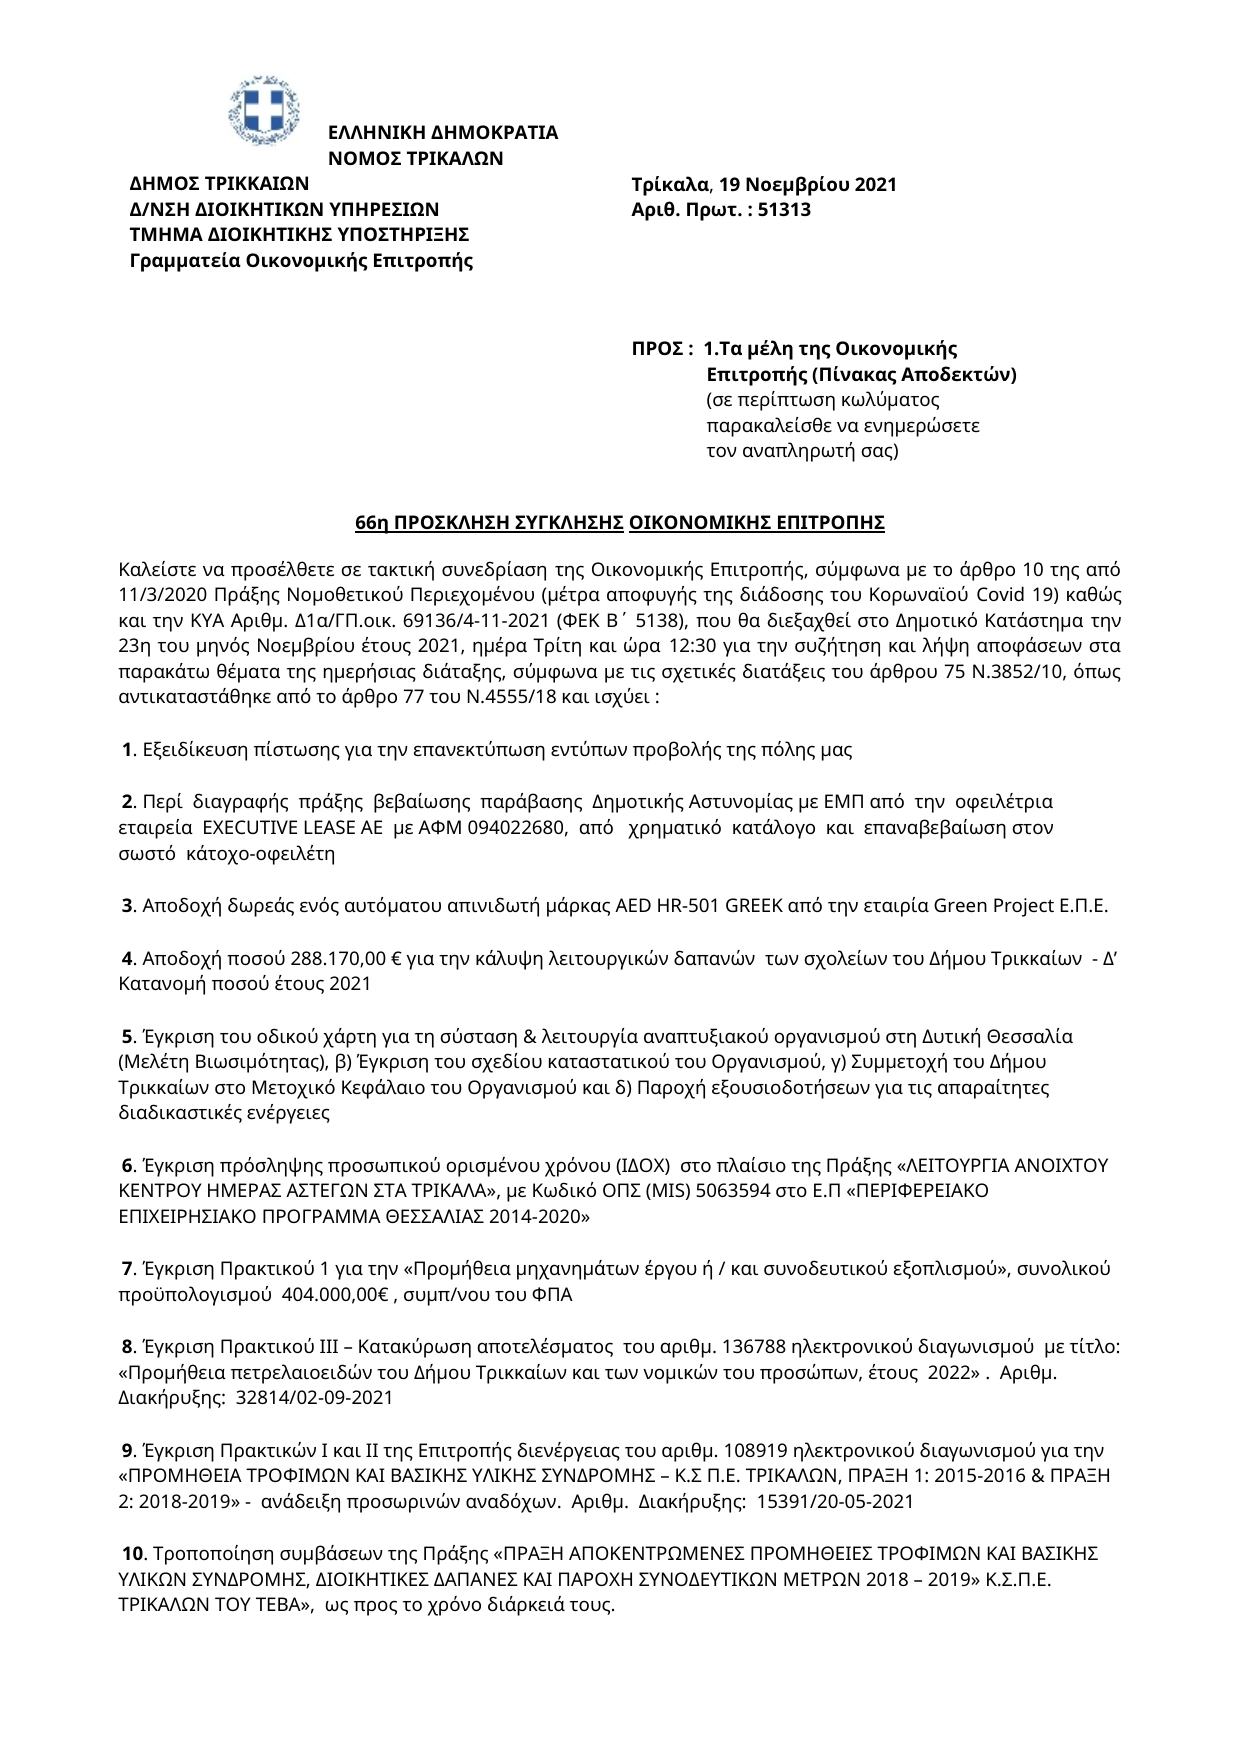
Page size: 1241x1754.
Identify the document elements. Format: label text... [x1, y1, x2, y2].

list 7. Έγκριση Πρακτικού 1 για την «Προμήθεια μηχανημάτων έργου ή / και συνοδευτικού εξοπλισμού», συνολικού προϋπολογισμού 404.000,00€ , συμπ/νου του ΦΠΑ [112, 1256, 1122, 1307]
list 3. Αποδοχή δωρεάς ενός αυτόματου απινιδωτή μάρκας AED HR-501 GREEK από την εταιρία Green Project Ε.Π.Ε. [112, 892, 1122, 918]
list 2. Περί διαγραφής πράξης βεβαίωσης παράβασης Δημοτικής Αστυνομίας με ΕΜΠ από την οφειλέτρια εταιρεία EXECUTIVE LEASE AE με ΑΦΜ 094022680, από χρηματικό κατάλογο και επαναβεβαίωση στον σωστό κάτοχο-οφειλέτη [112, 789, 1122, 865]
text Καλείστε να προσέλθετε σε τακτική συνεδρίαση της Οικονομικής Επιτροπής, σύμφωνα με το άρθρο 10 της από 11/3/2020 Πράξης Νομοθετικού Περιεχομένου (μέτρα αποφυγής της διάδοσης του Κορωναϊού Covid 19) καθώς και την ΚΥΑ Αριθμ. Δ1α/ΓΠ.οικ. 69136/4-11-2021 (ΦΕΚ Β΄ 5138), που θα διεξαχθεί στο Δημοτικό Κατάστημα την 23η του μηνός Νοεμβρίου έτους 2021, ημέρα Τρίτη και ώρα 12:30 για την συζήτηση και λήψη αποφάσεων στα παρακάτω θέματα της ημερήσιας διάταξης, σύμφωνα με τις σχετικές διατάξεις του άρθρου 75 Ν.3852/10, όπως αντικαταστάθηκε από το άρθρο 77 του Ν.4555/18 και ισχύει : [118, 556, 1122, 709]
list 8. Έγκριση Πρακτικού ΙΙΙ – Κατακύρωση αποτελέσματος του αριθμ. 136788 ηλεκτρονικού διαγωνισμού με τίτλο: «Προμήθεια πετρελαιοειδών του Δήμου Τρικκαίων και των νομικών του προσώπων, έτους 2022» . Αριθμ. Διακήρυξης: 32814/02-09-2021 [112, 1333, 1122, 1410]
table_header Τρίκαλα, 19 Νοεμβρίου 2021 Αριθ. Πρωτ. : 51313 ΠΡΟΣ : 1.Τα μέλη της Οικονομικής Επιτροπής (Πίνακας Αποδεκτών) (σε περίπτωση κωλύματος παρακαλείσθε να ενημερώσετε τον αναπληρωτή σας) [620, 71, 1179, 509]
list 4. Αποδοχή ποσού 288.170,00 € για την κάλυψη λειτουργικών δαπανών των σχολείων του Δήμου Τρικκαίων - Δ’ Κατανομή ποσού έτους 2021 [112, 945, 1122, 996]
list 5. Έγκριση του οδικού χάρτη για τη σύσταση & λειτουργία αναπτυξιακού οργανισμού στη Δυτική Θεσσαλία (Μελέτη Βιωσιμότητας), β) Έγκριση του σχεδίου καταστατικού του Οργανισμού, γ) Συμμετοχή του Δήμου Τρικκαίων στο Μετοχικό Κεφάλαιο του Οργανισμού και δ) Παροχή εξουσιοδοτήσεων για τις απαραίτητες διαδικαστικές ενέργειες [112, 1023, 1122, 1125]
text 66η ΠΡΟΣΚΛΗΣΗ ΣΥΓΚΛΗΣΗΣ ΟΙΚΟΝΟΜΙΚΗΣ ΕΠΙΤΡΟΠΗΣ [118, 509, 1122, 535]
table_header ΕΛΛΗΝΙΚΗ ΔΗΜΟΚΡΑΤΙΑ ΝΟΜΟΣ ΤΡΙΚΑΛΩΝ ΔΗΜΟΣ ΤΡΙΚΚΑΙΩΝ Δ/ΝΣΗ ΔΙΟΙΚΗΤΙΚΩΝ ΥΠΗΡΕΣΙΩΝ ΤΜΗΜΑ ΔΙΟΙΚΗΤΙΚΗΣ ΥΠΟΣΤΗΡΙΞΗΣ Γραμματεία Οικονομικής Επιτροπής [118, 71, 620, 509]
list 6. Έγκριση πρόσληψης προσωπικού ορισμένου χρόνου (ΙΔΟΧ) στο πλαίσιο της Πράξης «ΛΕΙΤΟΥΡΓΙΑ ΑΝΟΙΧΤΟΥ ΚΕΝΤΡΟΥ ΗΜΕΡΑΣ ΑΣΤΕΓΩΝ ΣΤΑ ΤΡΙΚΑΛΑ», με Κωδικό ΟΠΣ (MIS) 5063594 στο Ε.Π «ΠΕΡΙΦΕΡΕΙΑΚΟ ΕΠΙΧΕΙΡΗΣΙΑΚΟ ΠΡΟΓΡΑΜΜΑ ΘΕΣΣΑΛΙΑΣ 2014-2020» [112, 1152, 1122, 1228]
list 9. Έγκριση Πρακτικών Ι και ΙΙ της Επιτροπής διενέργειας του αριθμ. 108919 ηλεκτρονικού διαγωνισμού για την «ΠΡΟΜΗΘΕΙΑ ΤΡΟΦΙΜΩΝ ΚΑΙ ΒΑΣΙΚΗΣ ΥΛΙΚΗΣ ΣΥΝΔΡΟΜΗΣ – Κ.Σ Π.Ε. ΤΡΙΚΑΛΩΝ, ΠΡΑΞΗ 1: 2015-2016 & ΠΡΑΞΗ 2: 2018-2019» - ανάδειξη προσωρινών αναδόχων. Αριθμ. Διακήρυξης: 15391/20-05-2021 [112, 1437, 1122, 1514]
picture [218, 70, 309, 151]
list 1. Εξειδίκευση πίστωσης για την επανεκτύπωση εντύπων προβολής της πόλης μας [112, 736, 1122, 762]
list 10. Τροποποίηση συμβάσεων της Πράξης «ΠΡΑΞΗ ΑΠΟΚΕΝΤΡΩΜΕΝΕΣ ΠΡΟΜΗΘΕΙΕΣ ΤΡΟΦΙΜΩΝ ΚΑΙ ΒΑΣΙΚΗΣ ΥΛΙΚΩΝ ΣΥΝΔΡΟΜΗΣ, ΔΙΟΙΚΗΤΙΚΕΣ ΔΑΠΑΝΕΣ ΚΑΙ ΠΑΡΟΧΗ ΣΥΝΟΔΕΥΤΙΚΩΝ ΜΕΤΡΩΝ 2018 – 2019» Κ.Σ.Π.Ε. ΤΡΙΚΑΛΩΝ ΤΟΥ ΤΕΒΑ», ως προς το χρόνο διάρκειά τους. [112, 1541, 1122, 1617]
